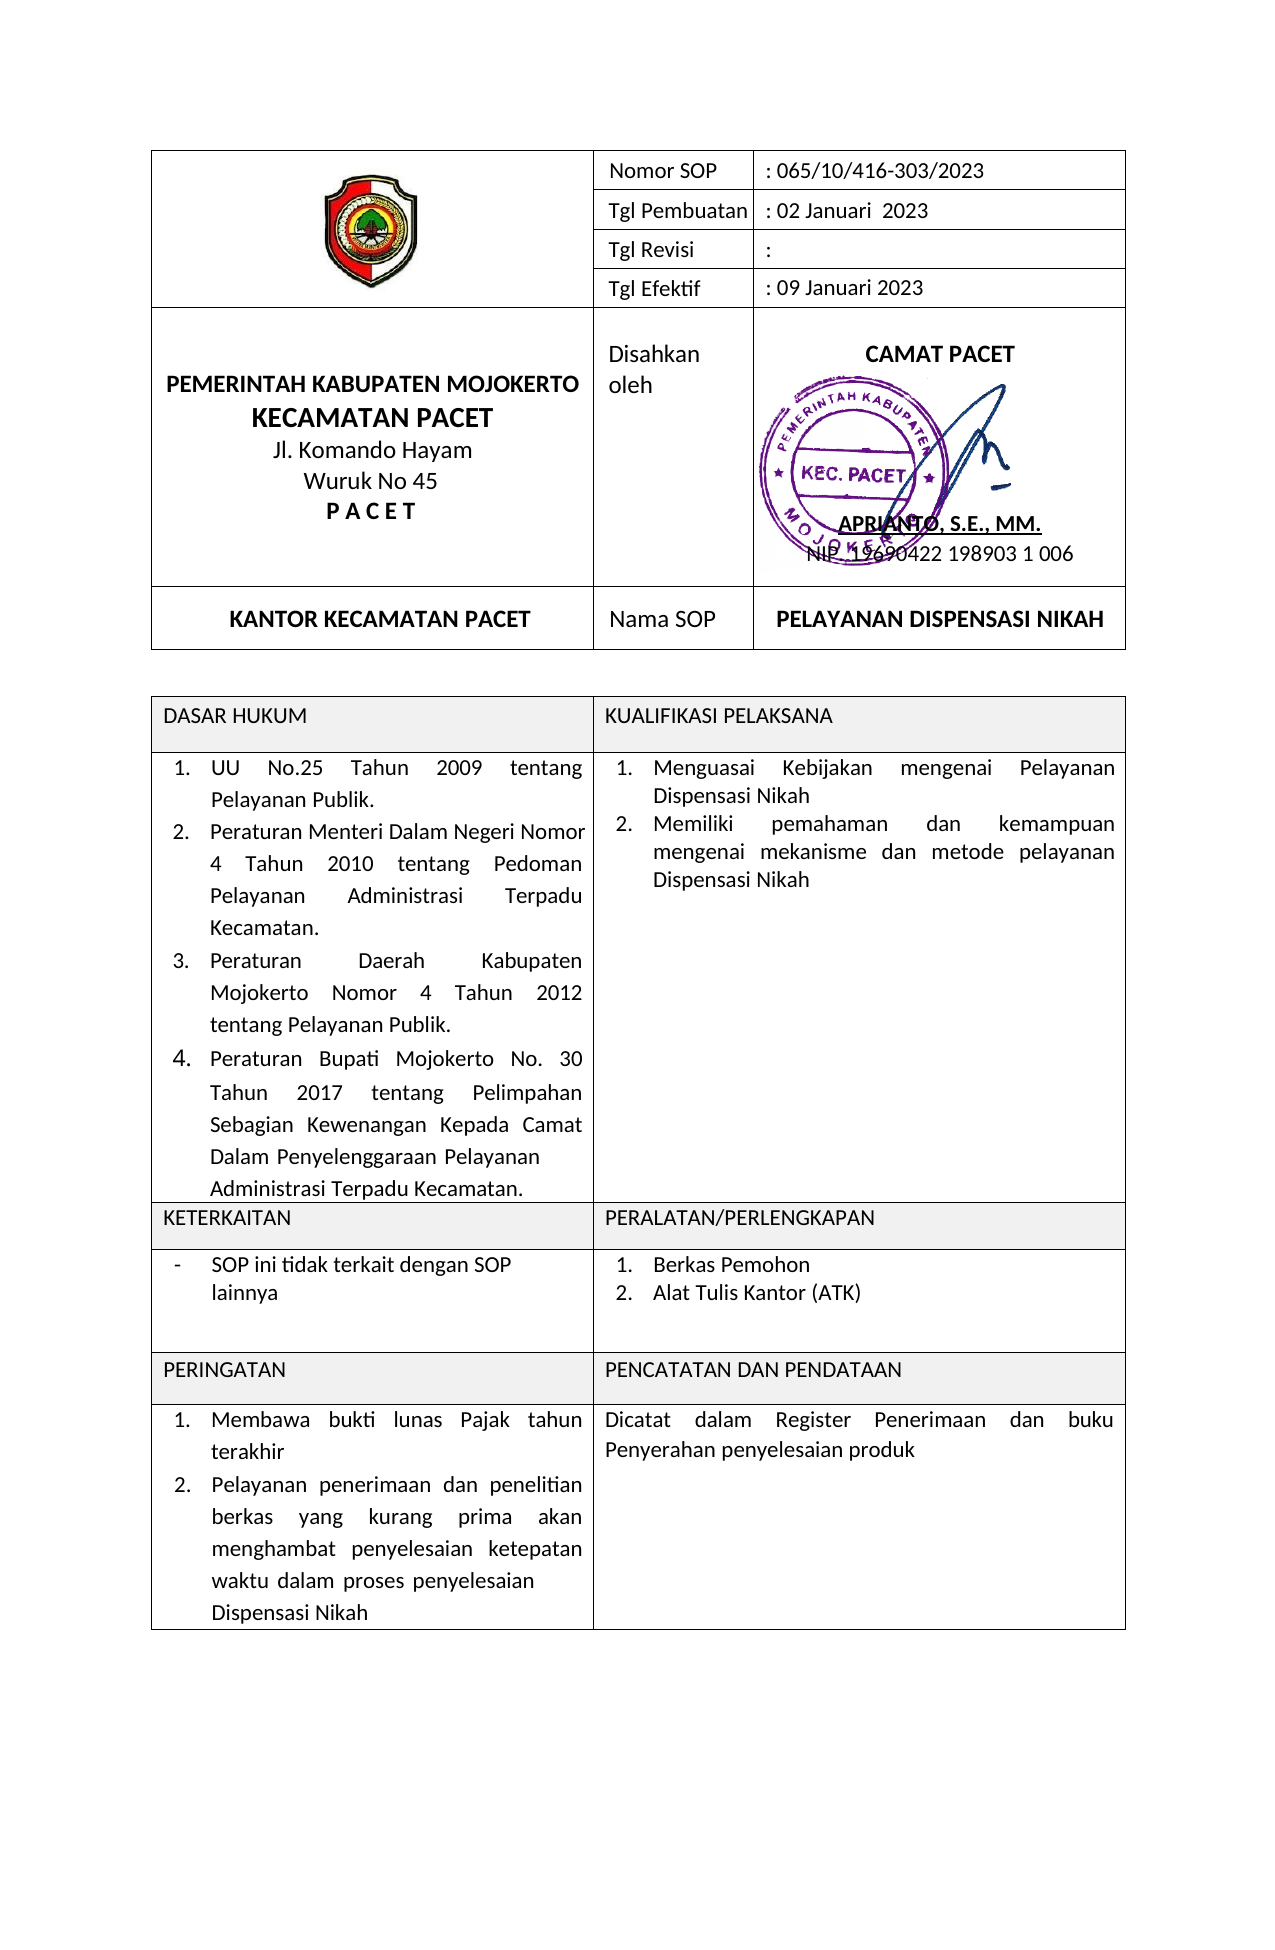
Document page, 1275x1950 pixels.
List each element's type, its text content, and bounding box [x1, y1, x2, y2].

table_cell Membawa bukti lunas Pajak tahun terakhir Pelayanan penerimaan dan penelitian berkas yang kurang prima akan menghambat penyelesaian ketepatan waktu dalam proses penyelesaian Dispensasi Nikah [152, 1405, 593, 1629]
table_cell CAMAT PACET APRIANTO, S.E., MM. NIP. 19690422 198903 1 006 [754, 308, 1125, 586]
picture [319, 168, 422, 293]
table_cell KETERKAITAN [152, 1203, 593, 1249]
table_cell : 02 Januari 2023 [754, 190, 1125, 228]
table_cell PERINGATAN [152, 1353, 593, 1404]
table_cell Nama SOP [594, 587, 753, 649]
table_cell PELAYANAN DISPENSASI NIKAH [754, 587, 1125, 649]
table_header DASAR HUKUM [152, 697, 593, 752]
table_cell : [754, 230, 1125, 268]
table_cell Tgl Revisi [594, 230, 753, 268]
table_cell PERALATAN/PERLENGKAPAN [594, 1203, 1125, 1249]
table_cell Disahkan oleh [594, 308, 753, 586]
table_header KUALIFIKASI PELAKSANA [594, 697, 1125, 752]
table_cell Menguasai Kebijakan mengenai Pelayanan Dispensasi Nikah Memiliki pemahaman dan kemampuan mengenai mekanisme dan metode pelayanan Dispensasi Nikah [594, 753, 1125, 1202]
table_cell Dicatat dalam Register Penerimaan dan buku Penyerahan penyelesaian produk [594, 1405, 1125, 1629]
table_cell PENCATATAN DAN PENDATAAN [594, 1353, 1125, 1404]
table_cell PEMERINTAH KABUPATEN MOJOKERTO KECAMATAN PACET Jl. Komando Hayam Wuruk No 45 P A C E T [152, 308, 593, 586]
table_cell Tgl Pembuatan [594, 190, 753, 228]
table_cell Berkas Pemohon Alat Tulis Kantor (ATK) [594, 1250, 1125, 1352]
table_cell - SOP ini tidak terkait dengan SOP lainnya [152, 1250, 593, 1352]
table_cell Tgl Efektif [594, 269, 753, 307]
table_header Nomor SOP [594, 151, 753, 189]
table_cell UU No.25 Tahun 2009 tentang Pelayanan Publik. Peraturan Menteri Dalam Negeri Nomor 4 Tahun 2010 tentang Pedoman Pelayanan Administrasi Terpadu Kecamatan. Peraturan Daerah Kabupaten Mojokerto Nomor 4 Tahun 2012 tentang Pelayanan Publik. Peraturan Bupati Mojokerto No. 30 Tahun 2017 tentang Pelimpahan Sebagian Kewenangan Kepada Camat Dalam Penyelenggaraan Pelayanan Administrasi Terpadu Kecamatan. [152, 753, 593, 1202]
table_header [152, 151, 593, 307]
table_header : 065/10/416-303/2023 [754, 151, 1125, 189]
table_cell : 09 Januari 2023 [754, 269, 1125, 307]
table_cell KANTOR KECAMATAN PACET [152, 587, 593, 649]
